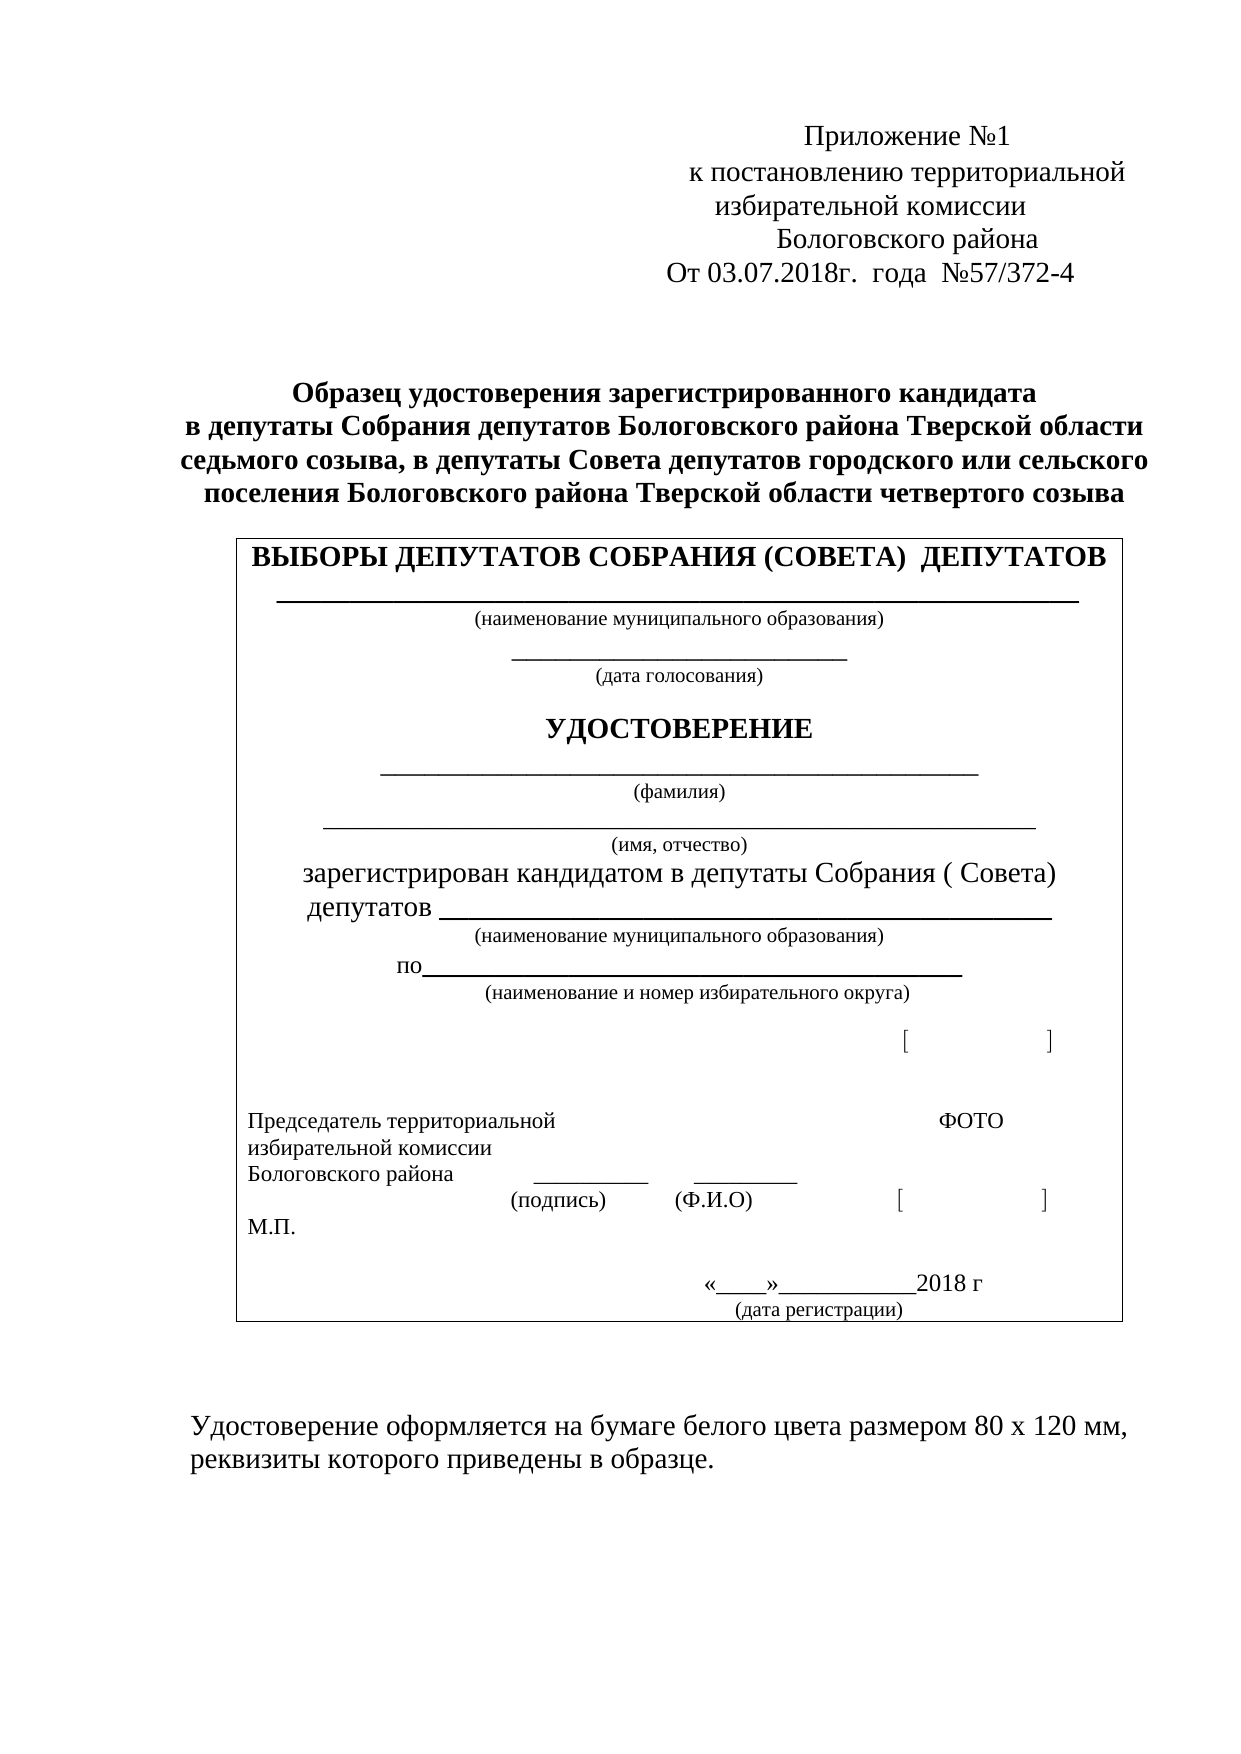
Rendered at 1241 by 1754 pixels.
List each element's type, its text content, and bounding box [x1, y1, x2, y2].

table_header ВЫБОРЫ ДЕПУТАТОВ СОБРАНИЯ (СОВЕТА) ДЕПУТАТОВ _______________________________________________________ (наименование муниципального образования) _______________________ (дата голосования) УДОСТОВЕРЕНИЕ _________________________________________ (фамилия) _________________________________________________________ (имя, отчество) зарегистрирован кандидатом в депутаты Собрания ( Совета) депутатов __________________________________________ (наименование муниципального образования) по_____________________________________ (наименование и номер избирательного округа) Председатель территориальной ФОТО избирательной комиссии Бологовского района __________ _________ (подпись) (Ф.И.О) М.П. «____»___________2018 г (дата регистрации) [237, 539, 1122, 1321]
table_cell к постановлению территориальной избирательной комиссии Бологовского района [589, 154, 1152, 255]
text в депутаты Собрания депутатов Бологовского района Тверской области седьмого созыва, в депутаты Совета депутатов городского или сельского поселения Бологовского района Тверской области четвертого созыва [177, 408, 1152, 509]
table_header Приложение №1 [589, 118, 1152, 154]
table_cell От 03.07.2018г. года №57/372-4 [589, 255, 1152, 288]
text Образец удостоверения зарегистрированного кандидата [177, 375, 1152, 408]
text Удостоверение оформляется на бумаге белого цвета размером 80 х 120 мм, реквизиты которого приведены в образце. [190, 1408, 1152, 1475]
